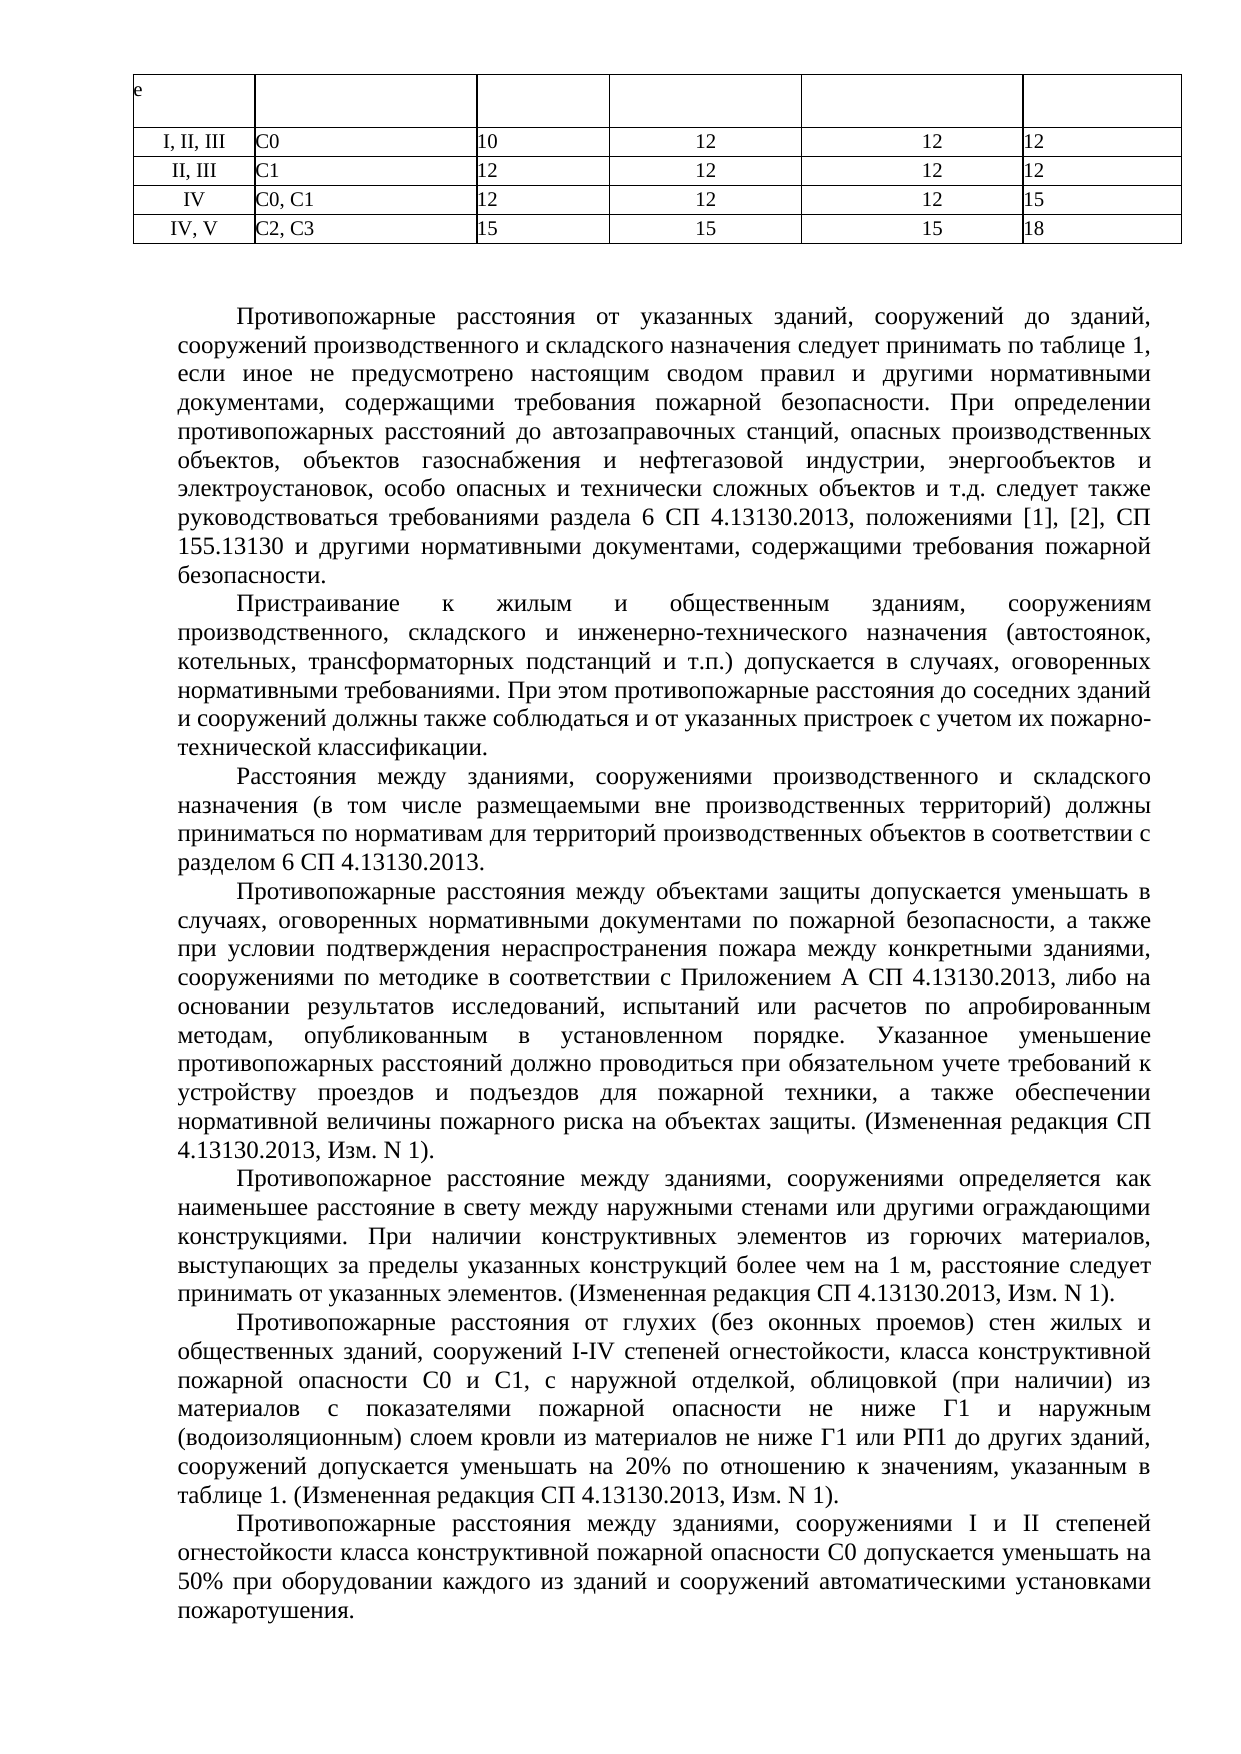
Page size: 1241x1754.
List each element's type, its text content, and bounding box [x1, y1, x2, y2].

table_cell I, II, III [134, 128, 254, 156]
table_cell 12 [802, 157, 1022, 185]
table_cell 12 [478, 186, 609, 214]
table_cell [802, 75, 1022, 127]
table_cell С0 [256, 128, 476, 156]
table_cell [478, 75, 609, 127]
table_cell 10 [478, 128, 609, 156]
table_cell С2, С3 [256, 215, 476, 243]
text Противопожарные расстояния от указанных зданий, сооружений до зданий, сооружений производственного и складского назначения следует принимать по таблице 1, если иное не предусмотрено настоящим сводом правил и другими нормативными документами, содержащими требования пожарной безопасности. При определении противопожарных расстояний до автозаправочных станций, опасных производственных объектов, объектов газоснабжения и нефтегазовой индустрии, энергообъектов и электроустановок, особо опасных и технически сложных объектов и т.д. следует также руководствоваться требованиями раздела 6 СП 4.13130.2013, положениями [1], [2], СП 155.13130 и другими нормативными документами, содержащими требования пожарной безопасности. [177, 301, 1152, 588]
table_cell [1024, 75, 1181, 127]
table_cell С1 [256, 157, 476, 185]
text Противопожарные расстояния между зданиями, сооружениями I и II степеней огнестойкости класса конструктивной пожарной опасности С0 допускается уменьшать на 50% при оборудовании каждого из зданий и сооружений автоматическими установками пожаротушения. [177, 1508, 1152, 1623]
table_cell С0, С1 [256, 186, 476, 214]
text Пристраивание к жилым и общественным зданиям, сооружениям производственного, складского и инженерно-технического назначения (автостоянок, котельных, трансформаторных подстанций и т.п.) допускается в случаях, оговоренных нормативными требованиями. При этом противопожарные расстояния до соседних зданий и сооружений должны также соблюдаться и от указанных пристроек с учетом их пожарно- технической классификации. [177, 588, 1152, 761]
text Расстояния между зданиями, сооружениями производственного и складского назначения (в том числе размещаемыми вне производственных территорий) должны приниматься по нормативам для территорий производственных объектов в соответствии с разделом 6 СП 4.13130.2013. [177, 761, 1152, 876]
table_cell 15 [478, 215, 609, 243]
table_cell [134, 75, 254, 127]
table_cell 15 [610, 215, 801, 243]
table_cell 12 [610, 157, 801, 185]
table_cell 12 [802, 186, 1022, 214]
table_cell 12 [610, 186, 801, 214]
table_cell 12 [478, 157, 609, 185]
table_cell 15 [802, 215, 1022, 243]
table_cell 15 [1024, 186, 1181, 214]
table_cell 12 [1024, 128, 1181, 156]
table_cell 12 [610, 128, 801, 156]
table_cell II, III [134, 157, 254, 185]
table_cell [610, 75, 801, 127]
table_cell IV, V [134, 215, 254, 243]
table_cell 12 [802, 128, 1022, 156]
text Противопожарные расстояния от глухих (без оконных проемов) стен жилых и общественных зданий, сооружений I-IV степеней огнестойкости, класса конструктивной пожарной опасности С0 и С1, с наружной отделкой, облицовкой (при наличии) из материалов с показателями пожарной опасности не ниже Г1 и наружным (водоизоляционным) слоем кровли из материалов не ниже Г1 или РП1 до других зданий, сооружений допускается уменьшать на 20% по отношению к значениям, указанным в таблице 1. (Измененная редакция СП 4.13130.2013, Изм. N 1). [177, 1307, 1152, 1508]
table_cell 12 [1024, 157, 1181, 185]
text Противопожарные расстояния между объектами защиты допускается уменьшать в случаях, оговоренных нормативными документами по пожарной безопасности, а также при условии подтверждения нераспространения пожара между конкретными зданиями, сооружениями по методике в соответствии с Приложением А СП 4.13130.2013, либо на основании результатов исследований, испытаний или расчетов по апробированным методам, опубликованным в установленном порядке. Указанное уменьшение противопожарных расстояний должно проводиться при обязательном учете требований к устройству проездов и подъездов для пожарной техники, а также обеспечении нормативной величины пожарного риска на объектах защиты. (Измененная редакция СП 4.13130.2013, Изм. N 1). [177, 876, 1152, 1163]
table_cell [256, 75, 476, 127]
text Противопожарное расстояние между зданиями, сооружениями определяется как наименьшее расстояние в свету между наружными стенами или другими ограждающими конструкциями. При наличии конструктивных элементов из горючих материалов, выступающих за пределы указанных конструкций более чем на 1 м, расстояние следует принимать от указанных элементов. (Измененная редакция СП 4.13130.2013, Изм. N 1). [177, 1163, 1152, 1307]
table_cell IV [134, 186, 254, 214]
table_cell 18 [1024, 215, 1181, 243]
